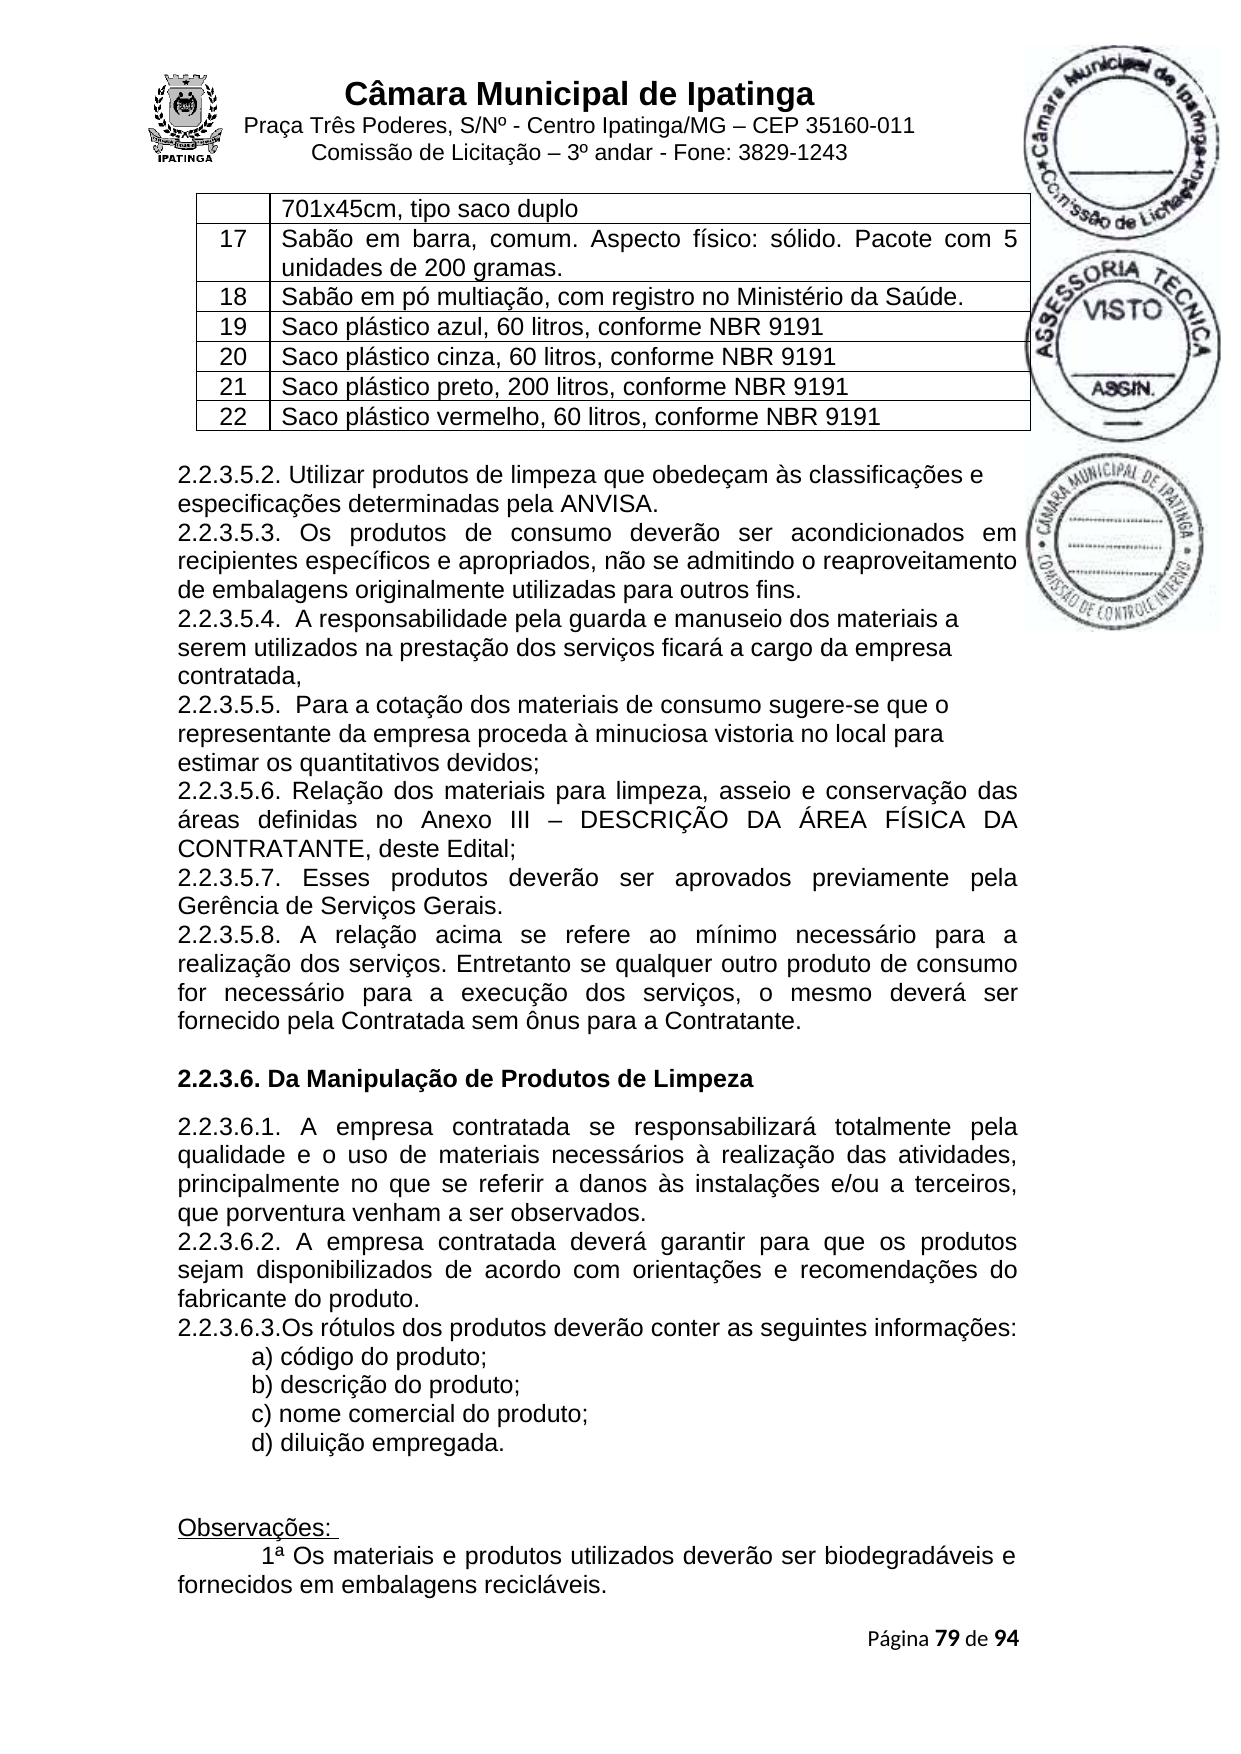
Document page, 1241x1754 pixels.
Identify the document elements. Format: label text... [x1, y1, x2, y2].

text 2.2.3.6.2. A empresa contratada deverá garantir para que os produtos sejam disponibilizados de acordo com orientações e recomendações do fabricante do produto. [177, 1226, 1019, 1313]
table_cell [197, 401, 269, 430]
text 2.2.3.5.6. Relação dos materiais para limpeza, asseio e conservação das áreas definidas no Anexo III – DESCRIÇÃO DA ÁREA FÍSICA DA CONTRATANTE, deste Edital; [177, 776, 1019, 862]
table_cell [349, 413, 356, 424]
picture [147, 72, 224, 164]
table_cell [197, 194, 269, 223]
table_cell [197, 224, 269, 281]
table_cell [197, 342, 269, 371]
text 2.2.3.6.3.Os rótulos dos produtos deverão conter as seguintes informações: [177, 1313, 1019, 1341]
text 2.2.3.5.4. A responsabilidade pela guarda e manuseio dos materiais a serem utilizados na prestação dos serviços ficará a cargo da empresa contratada, [177, 604, 1019, 690]
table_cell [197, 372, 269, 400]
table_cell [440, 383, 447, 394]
text 2.2.3.5.3. Os produtos de consumo deverão ser acondicionados em recipientes específicos e apropriados, não se admitindo o reaproveitamento de embalagens originalmente utilizadas para outros fins. [177, 517, 1019, 604]
picture [1023, 45, 1224, 632]
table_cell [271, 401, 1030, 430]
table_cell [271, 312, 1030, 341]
text a) código do produto; [177, 1341, 1019, 1370]
text 2.2.3.5.7. Esses produtos deverão ser aprovados previamente pela Gerência de Serviços Gerais. [177, 862, 1019, 920]
text d) diluição empregada. [177, 1428, 1019, 1456]
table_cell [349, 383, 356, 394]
text 2.2.3.5.5. Para a cotação dos materiais de consumo sugere-se que o representante da empresa proceda à minuciosa vistoria no local para estimar os quantitativos devidos; [177, 690, 1019, 776]
text 2.2.3.6. Da Manipulação de Produtos de Limpeza [177, 1064, 1019, 1092]
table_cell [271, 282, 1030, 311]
text 2.2.3.5.8. A relação acima se refere ao mínimo necessário para a realização dos serviços. Entretanto se qualquer outro produto de consumo for necessário para a execução dos serviços, o mesmo deverá ser fornecido pela Contratada sem ônus para a Contratante. [177, 920, 1019, 1035]
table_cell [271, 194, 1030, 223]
text 2.2.3.5.2. Utilizar produtos de limpeza que obedeçam às classificações e especificações determinadas pela ANVISA. [177, 460, 1019, 517]
text b) descrição do produto; [177, 1370, 1019, 1399]
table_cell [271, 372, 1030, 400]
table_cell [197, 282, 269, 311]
text c) nome comercial do produto; [177, 1399, 1019, 1428]
text 1ª Os materiais e produtos utilizados deverão ser biodegradáveis e fornecidos em embalagens recicláveis. [177, 1541, 1019, 1599]
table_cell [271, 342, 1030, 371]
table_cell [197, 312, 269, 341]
text Observações: [177, 1512, 1019, 1541]
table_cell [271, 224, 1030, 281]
text 2.2.3.6.1. A empresa contratada se responsabilizará totalmente pela qualidade e o uso de materiais necessários à realização das atividades, principalmente no que se referir a danos às instalações e/ou a terceiros, que porventura venham a ser observados. [177, 1111, 1019, 1226]
